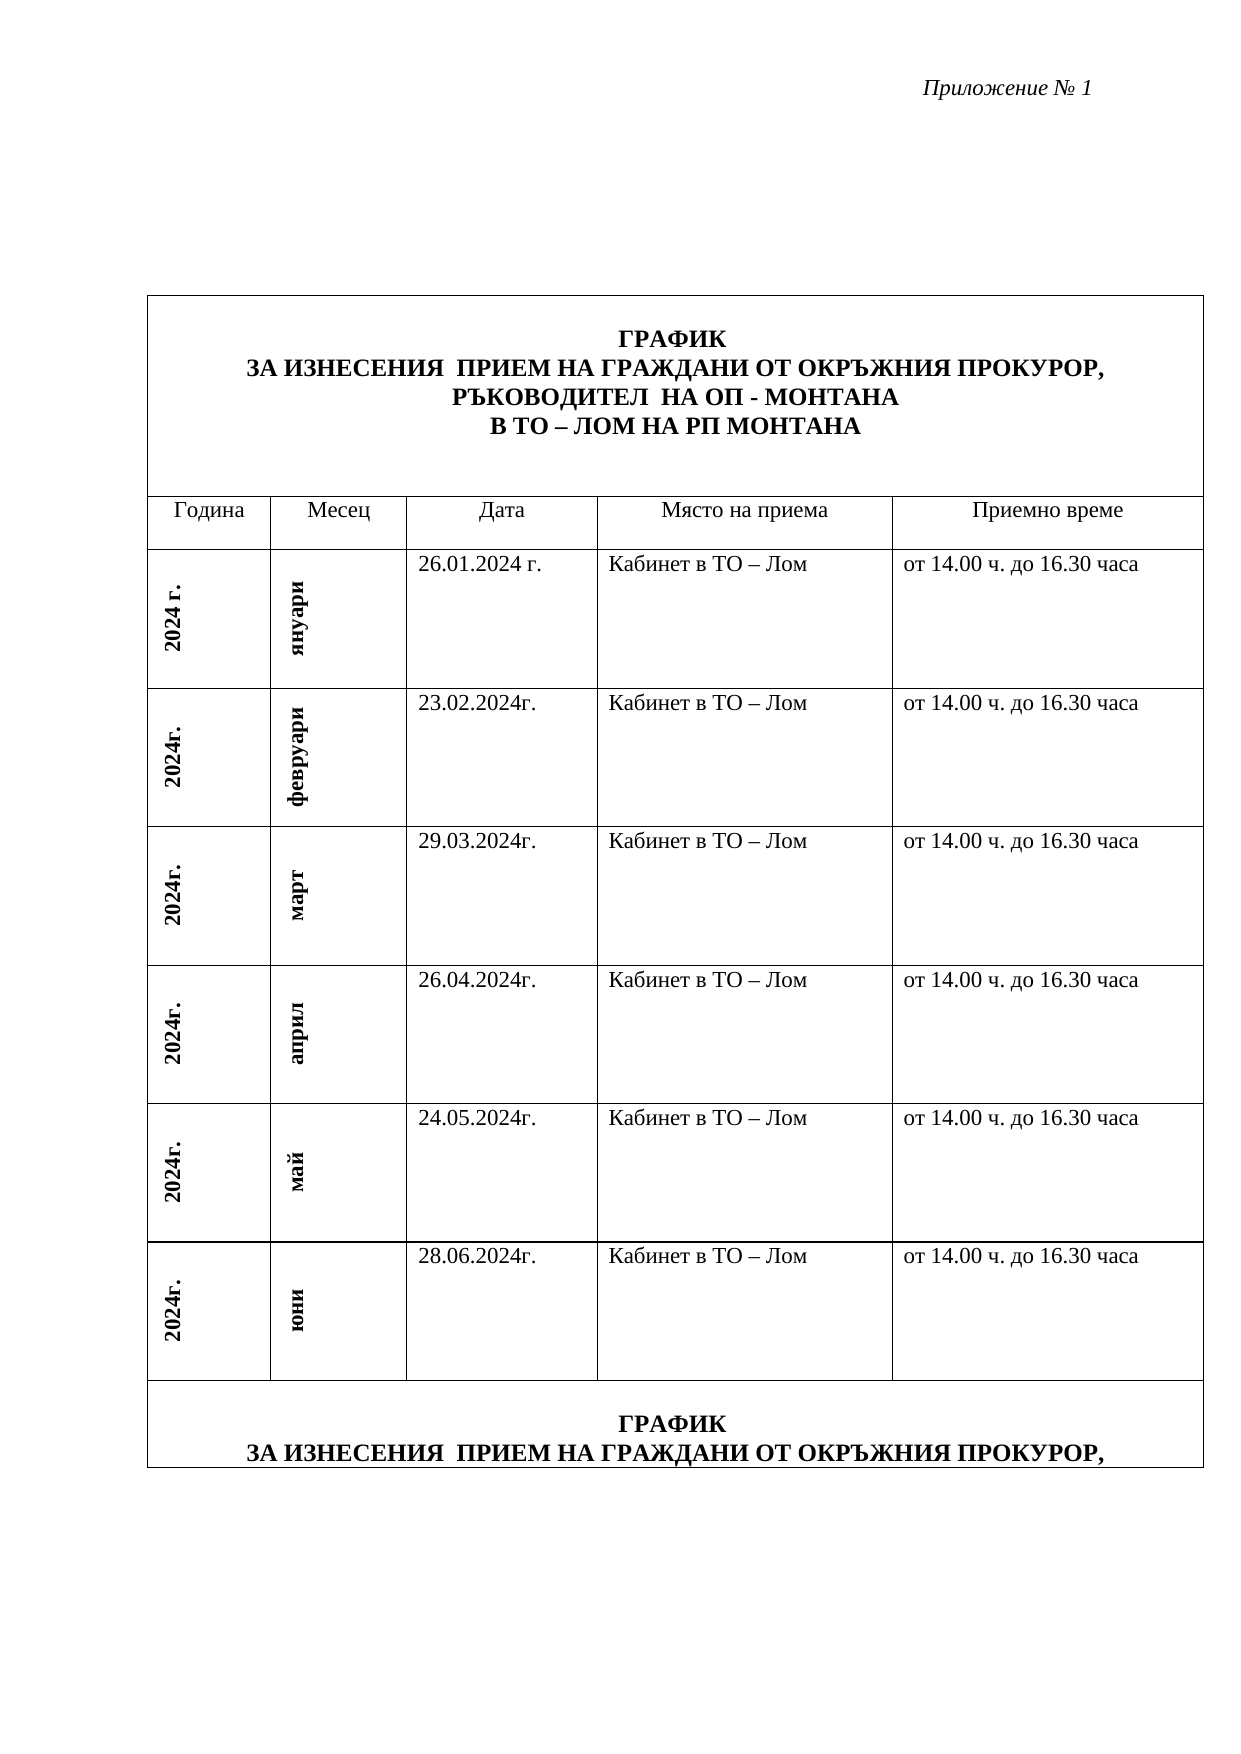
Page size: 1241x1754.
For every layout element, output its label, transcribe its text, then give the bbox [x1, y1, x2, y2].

table_cell Дата [407, 497, 597, 549]
table_cell 28.06.2024г. [407, 1243, 597, 1380]
table_cell 2024г. [148, 1104, 270, 1241]
table_cell Място на приема [598, 497, 892, 549]
table_cell април [271, 966, 406, 1103]
table_cell януари [271, 550, 406, 688]
table_cell Месец [271, 497, 406, 549]
table_cell март [271, 827, 406, 964]
table_cell 24.05.2024г. [407, 1104, 597, 1241]
table_cell февруари [271, 689, 406, 826]
table_cell Кабинет в ТО – Лом [598, 1243, 892, 1380]
table_cell 2024г. [148, 966, 270, 1103]
table_cell юни [271, 1243, 406, 1380]
table_cell 2024г. [148, 689, 270, 826]
table_cell от 14.00 ч. до 16.30 часа [893, 1243, 1203, 1380]
table_cell Приемно време [893, 497, 1203, 549]
table_cell от 14.00 ч. до 16.30 часа [893, 689, 1203, 826]
table_cell 26.01.2024 г. [407, 550, 597, 688]
table_cell Кабинет в ТО – Лом [598, 550, 892, 688]
table_cell 26.04.2024г. [407, 966, 597, 1103]
table_cell 2024г. [148, 827, 270, 964]
table_cell май [271, 1104, 406, 1241]
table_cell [148, 1381, 1203, 1467]
table_cell 2024 г. [148, 550, 270, 688]
table_cell Кабинет в ТО – Лом [598, 689, 892, 826]
table_cell 23.02.2024г. [407, 689, 597, 826]
table_cell 2024г. [148, 1243, 270, 1380]
table_cell 29.03.2024г. [407, 827, 597, 964]
table_cell от 14.00 ч. до 16.30 часа [893, 966, 1203, 1103]
table_cell Кабинет в ТО – Лом [598, 1104, 892, 1241]
table_cell от 14.00 ч. до 16.30 часа [893, 827, 1203, 964]
table_cell Кабинет в ТО – Лом [598, 966, 892, 1103]
table_cell Кабинет в ТО – Лом [598, 827, 892, 964]
table_cell от 14.00 ч. до 16.30 часа [893, 550, 1203, 688]
table_cell от 14.00 ч. до 16.30 часа [893, 1104, 1203, 1241]
table_header ГРАФИК ЗА ИЗНЕСЕНИЯ ПРИЕМ НА ГРАЖДАНИ ОТ ОКРЪЖНИЯ ПРОКУРОР, РЪКОВОДИТЕЛ НА ОП - МОНТАНА В ТО – ЛОМ НА РП МОНТАНА [148, 296, 1203, 496]
table_cell Година [148, 497, 270, 549]
